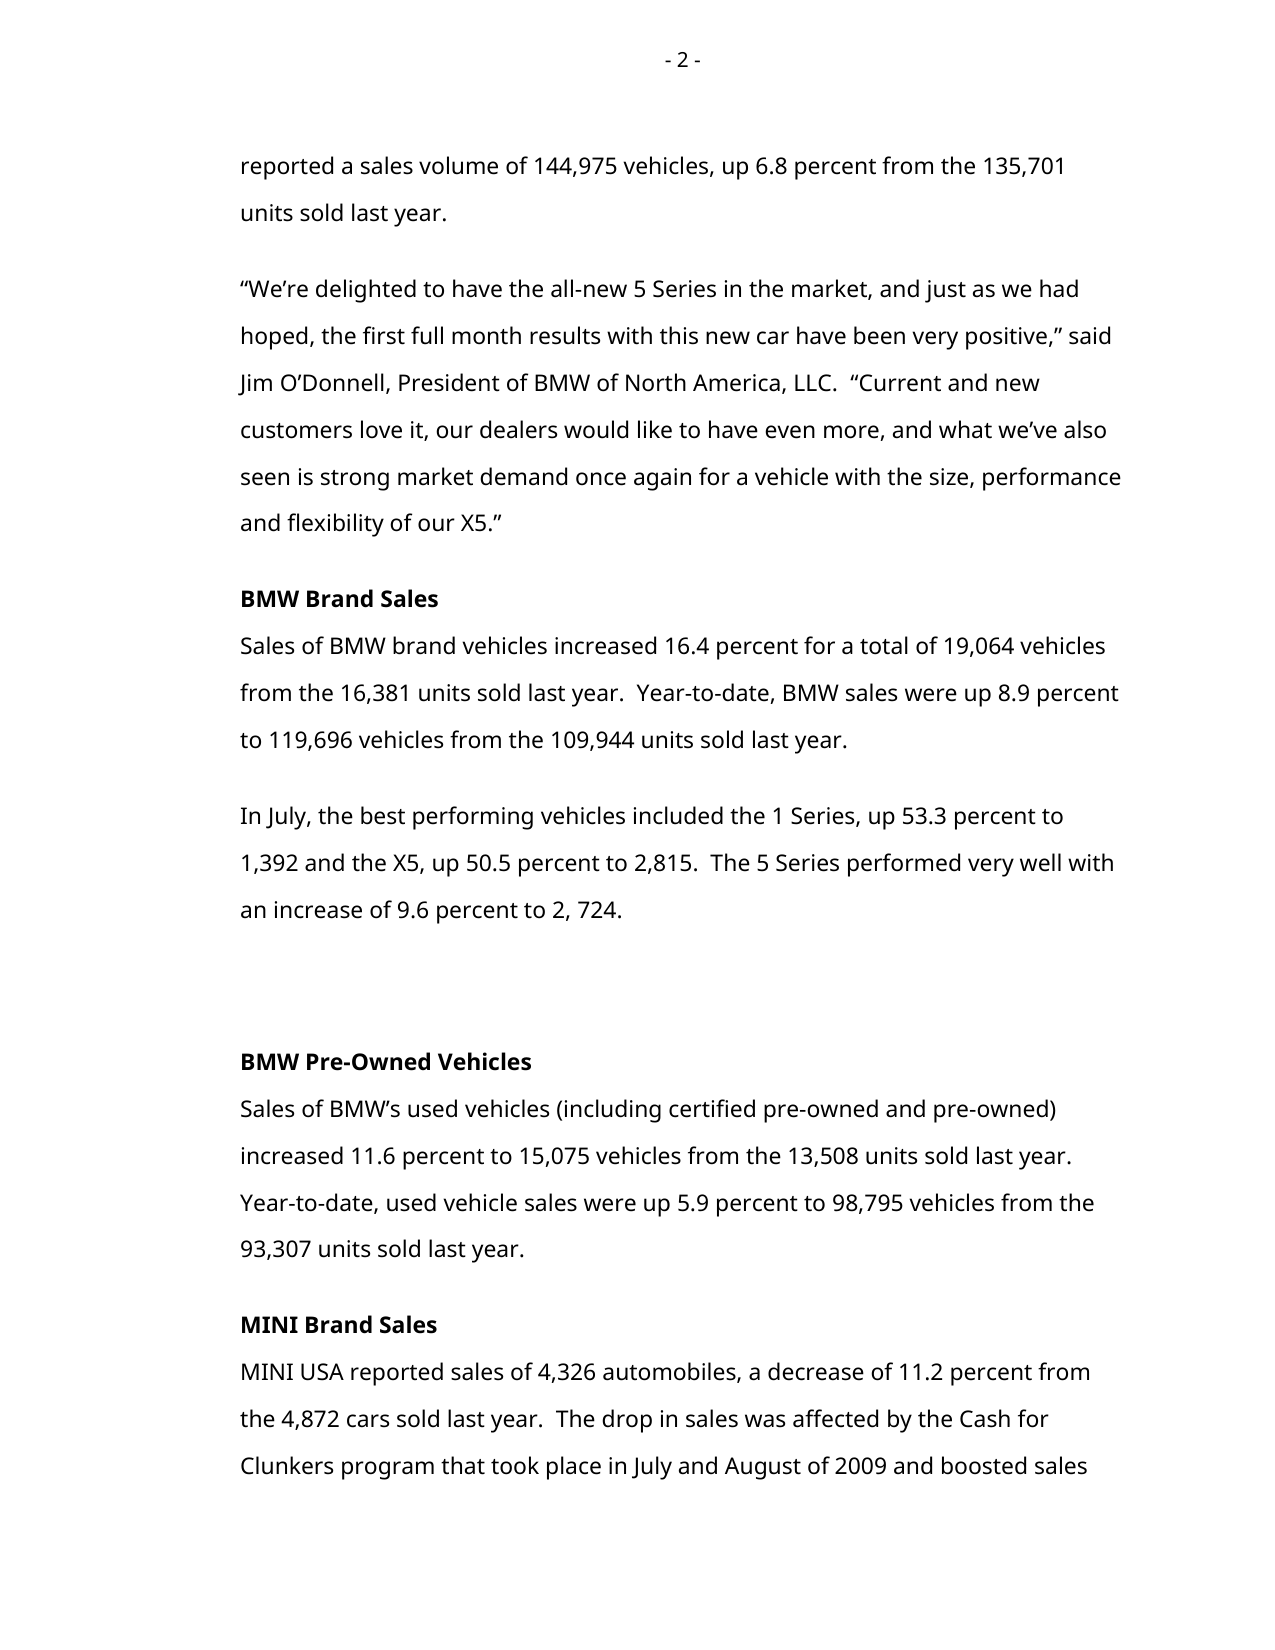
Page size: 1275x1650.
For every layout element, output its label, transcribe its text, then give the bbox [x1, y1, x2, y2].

text BMW Pre-Owned Vehicles Sales of BMW’s used vehicles (including certified pre-owned and pre-owned) increased 11.6 percent to 15,075 vehicles from the 13,508 units sold last year. Year-to-date, used vehicle sales were up 5.9 percent to 98,795 vehicles from the 93,307 units sold last year. [240, 1046, 1125, 1264]
text BMW Brand Sales Sales of BMW brand vehicles increased 16.4 percent for a total of 19,064 vehicles from the 16,381 units sold last year. Year-to-date, BMW sales were up 8.9 percent to 119,696 vehicles from the 109,944 units sold last year. [240, 583, 1125, 755]
text “We’re delighted to have the all-new 5 Series in the market, and just as we had hoped, the first full month results with this new car have been very positive,” said Jim O’Donnell, President of BMW of North America, LLC. “Current and new customers love it, our dealers would like to have even more, and what we’ve also seen is strong market demand once again for a vehicle with the size, performance and flexibility of our X5.” [240, 273, 1125, 538]
text In July, the best performing vehicles included the 1 Series, up 53.3 percent to 1,392 and the X5, up 50.5 percent to 2,815. The 5 Series performed very well with an increase of 9.6 percent to 2, 724. [240, 800, 1125, 925]
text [240, 1309, 1125, 1481]
